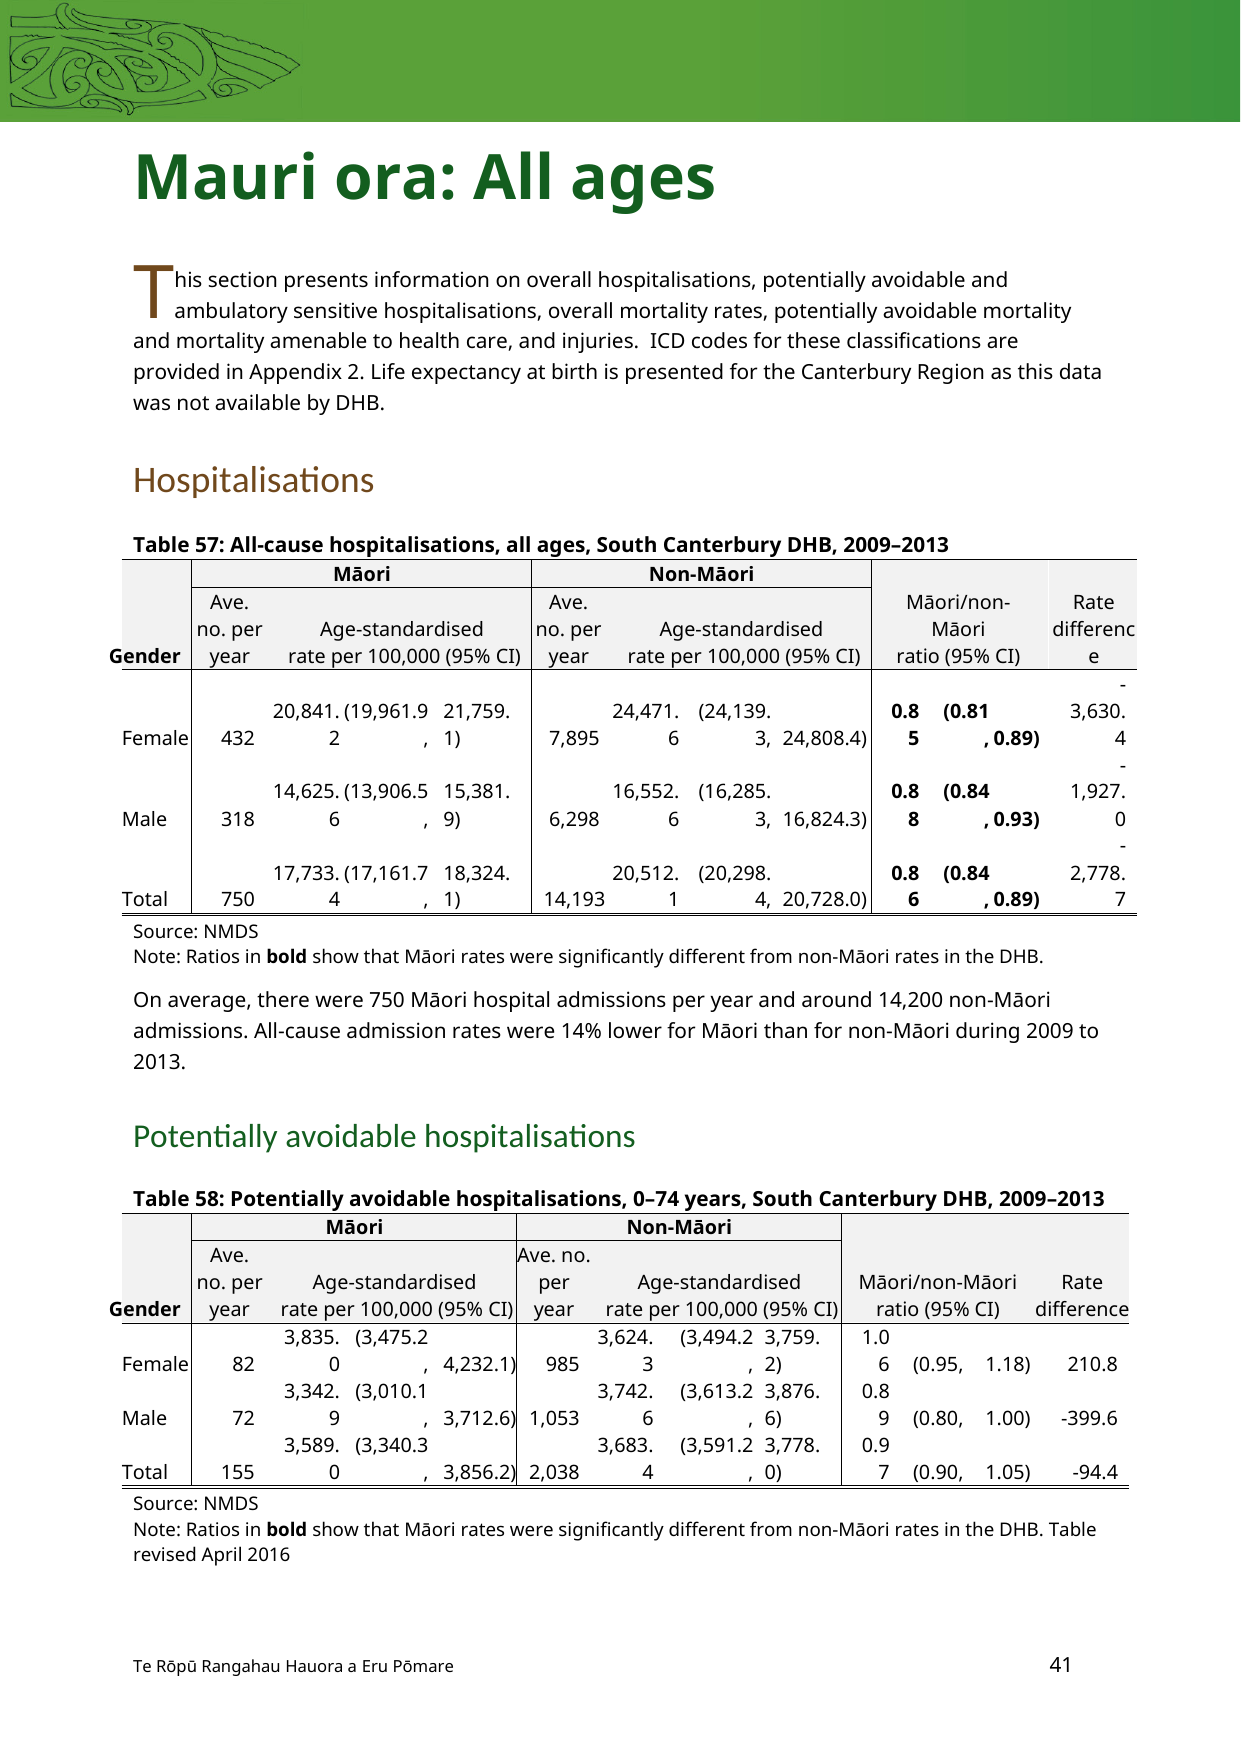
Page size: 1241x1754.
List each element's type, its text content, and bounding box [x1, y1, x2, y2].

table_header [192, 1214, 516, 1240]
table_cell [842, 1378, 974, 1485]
subtitle Mauri ora: All ages [133, 133, 1107, 218]
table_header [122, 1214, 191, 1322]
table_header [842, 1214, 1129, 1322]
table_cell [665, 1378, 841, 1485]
picture [0, 0, 1241, 122]
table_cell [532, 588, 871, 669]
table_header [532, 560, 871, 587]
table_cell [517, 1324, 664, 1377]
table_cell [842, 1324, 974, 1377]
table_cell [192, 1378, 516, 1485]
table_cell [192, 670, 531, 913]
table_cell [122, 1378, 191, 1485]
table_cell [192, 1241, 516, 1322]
text Table 58: Potentially avoidable hospitalisations, 0–74 years, South Canterbury DHB, 2009–2013 [133, 1184, 1107, 1212]
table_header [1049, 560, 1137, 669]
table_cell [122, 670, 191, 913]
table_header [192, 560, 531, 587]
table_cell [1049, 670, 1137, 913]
text Table 57: All-cause hospitalisations, all ages, South Canterbury DHB, 2009–2013 [133, 530, 1107, 559]
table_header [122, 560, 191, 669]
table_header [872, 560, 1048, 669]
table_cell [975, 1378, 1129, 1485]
text On average, there were 750 Māori hospital admissions per year and around 14,200 non-Māori admissions. All-cause admission rates were 14% lower for Māori than for non-Māori during 2009 to 2013. [133, 986, 1107, 1075]
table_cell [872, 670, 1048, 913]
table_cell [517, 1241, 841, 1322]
text Source: NMDS Note: Ratios in bold show that Māori rates were significantly different from non-Māori rates in the DHB. Table revised April 2016 [133, 1491, 1107, 1567]
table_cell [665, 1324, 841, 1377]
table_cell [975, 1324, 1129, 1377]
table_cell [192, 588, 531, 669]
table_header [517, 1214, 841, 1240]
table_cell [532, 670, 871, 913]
text his section presents information on overall hospitalisations, potentially avoidable and ambulatory sensitive hospitalisations, overall mortality rates, potentially avoidable mortality and mortality amenable to health care, and injuries. ICD codes for these classifications are provided in Appendix 2. Life expectancy at birth is presented for the Canterbury Region as this data was not available by DHB. [133, 265, 1107, 416]
text Source: NMDS Note: Ratios in bold show that Māori rates were significantly different from non-Māori rates in the DHB. [133, 918, 1107, 969]
subtitle Hospitalisations [133, 456, 1107, 502]
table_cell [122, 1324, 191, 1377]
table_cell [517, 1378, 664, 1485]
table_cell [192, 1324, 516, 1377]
subtitle Potentially avoidable hospitalisations [133, 1115, 1107, 1156]
